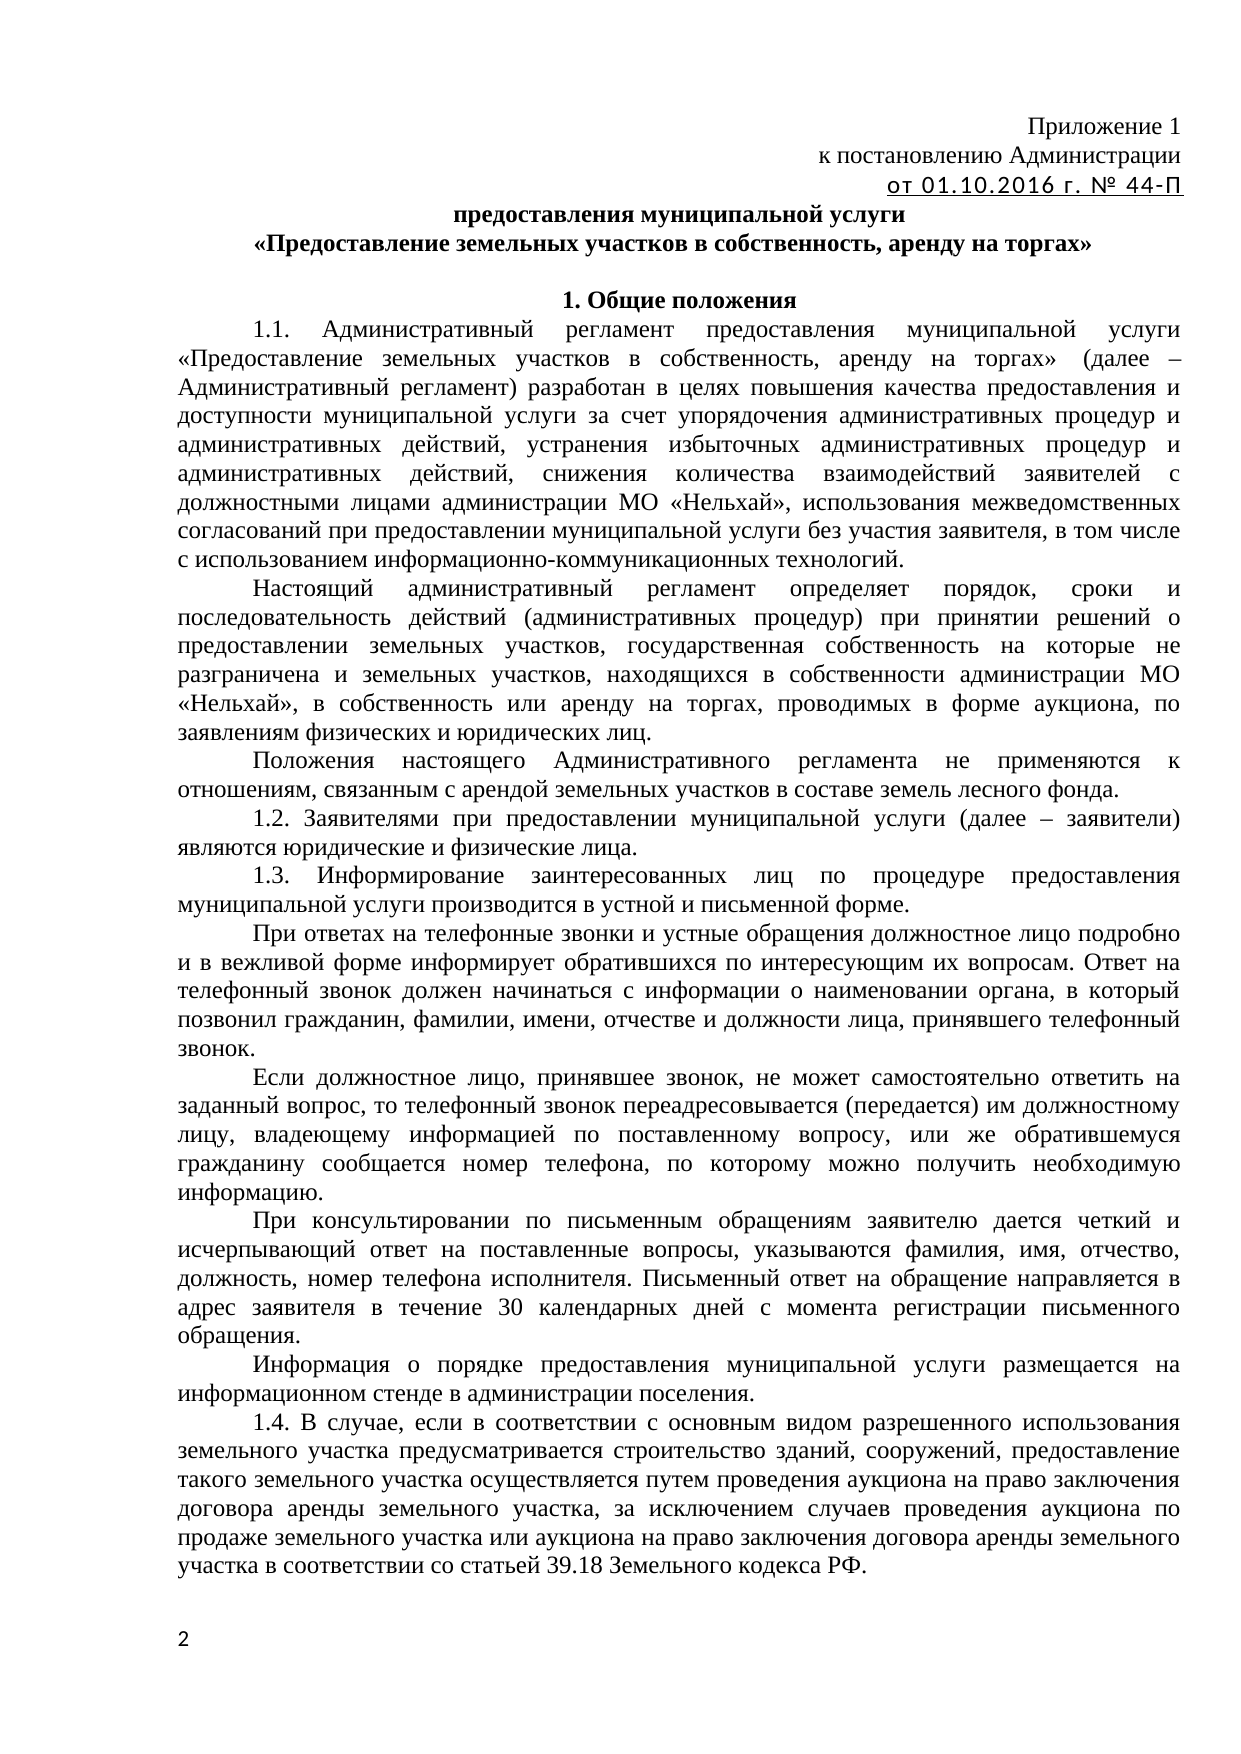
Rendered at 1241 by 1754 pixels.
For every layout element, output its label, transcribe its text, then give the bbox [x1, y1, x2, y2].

text 1.2. Заявителями при предоставлении муниципальной услуги (далее – заявители) являются юридические и физические лица. [177, 803, 1181, 861]
text к постановлению Администрации [177, 140, 1181, 169]
text При консультировании по письменным обращениям заявителю дается четкий и исчерпывающий ответ на поставленные вопросы, указываются фамилия, имя, отчество, должность, номер телефона исполнителя. Письменный ответ на обращение направляется в адрес заявителя в течение 30 календарных дней с момента регистрации письменного обращения. [177, 1206, 1181, 1349]
text Приложение 1 [177, 111, 1181, 140]
text Настоящий административный регламент определяет порядок, сроки и последовательность действий (административных процедур) при принятии решений о предоставлении земельных участков, государственная собственность на которые не разграничена и земельных участков, находящихся в собственности администрации МО «Нельхай», в собственность или аренду на торгах, проводимых в форме аукциона, по заявлениям физических и юридических лиц. [177, 573, 1181, 746]
text 1.4. В случае, если в соответствии с основным видом разрешенного использования земельного участка предусматривается строительство зданий, сооружений, предоставление такого земельного участка осуществляется путем проведения аукциона на право заключения договора аренды земельного участка, за исключением случаев проведения аукциона по продаже земельного участка или аукциона на право заключения договора аренды земельного участка в соответствии со статьей 39.18 Земельного кодекса РФ. [177, 1407, 1181, 1579]
text Информация о порядке предоставления муниципальной услуги размещается на информационном стенде в администрации поселения. [177, 1349, 1181, 1407]
text Положения настоящего Административного регламента не применяются к отношениям, связанным с арендой земельных участков в составе земель лесного фонда. [177, 746, 1181, 803]
text 1.1. Административный регламент предоставления муниципальной услуги «Предоставление земельных участков в собственность, аренду на торгах» (далее – Административный регламент) разработан в целях повышения качества предоставления и доступности муниципальной услуги за счет упорядочения административных процедур и административных действий, устранения избыточных административных процедур и административных действий, снижения количества взаимодействий заявителей с должностными лицами администрации МО «Нельхай», использования межведомственных согласований при предоставлении муниципальной услуги без участия заявителя, в том числе с использованием информационно-коммуникационных технологий. [177, 314, 1181, 573]
text Если должностное лицо, принявшее звонок, не может самостоятельно ответить на заданный вопрос, то телефонный звонок переадресовывается (передается) им должностному лицу, владеющему информацией по поставленному вопросу, или же обратившемуся гражданину сообщается номер телефона, по которому можно получить необходимую информацию. [177, 1062, 1181, 1206]
text 1. Общие положения [177, 286, 1181, 314]
text «Предоставление земельных участков в собственность, аренду на торгах» [177, 228, 1181, 257]
text от 01.10.2016 г. № 44-П [177, 169, 1181, 199]
text предоставления муниципальной услуги [177, 199, 1181, 228]
text При ответах на телефонные звонки и устные обращения должностное лицо подробно и в вежливой форме информирует обратившихся по интересующим их вопросам. Ответ на телефонный звонок должен начинаться с информации о наименовании органа, в который позвонил гражданин, фамилии, имени, отчестве и должности лица, принявшего телефонный звонок. [177, 918, 1181, 1062]
text 1.3. Информирование заинтересованных лиц по процедуре предоставления муниципальной услуги производится в устной и письменной форме. [177, 861, 1181, 918]
